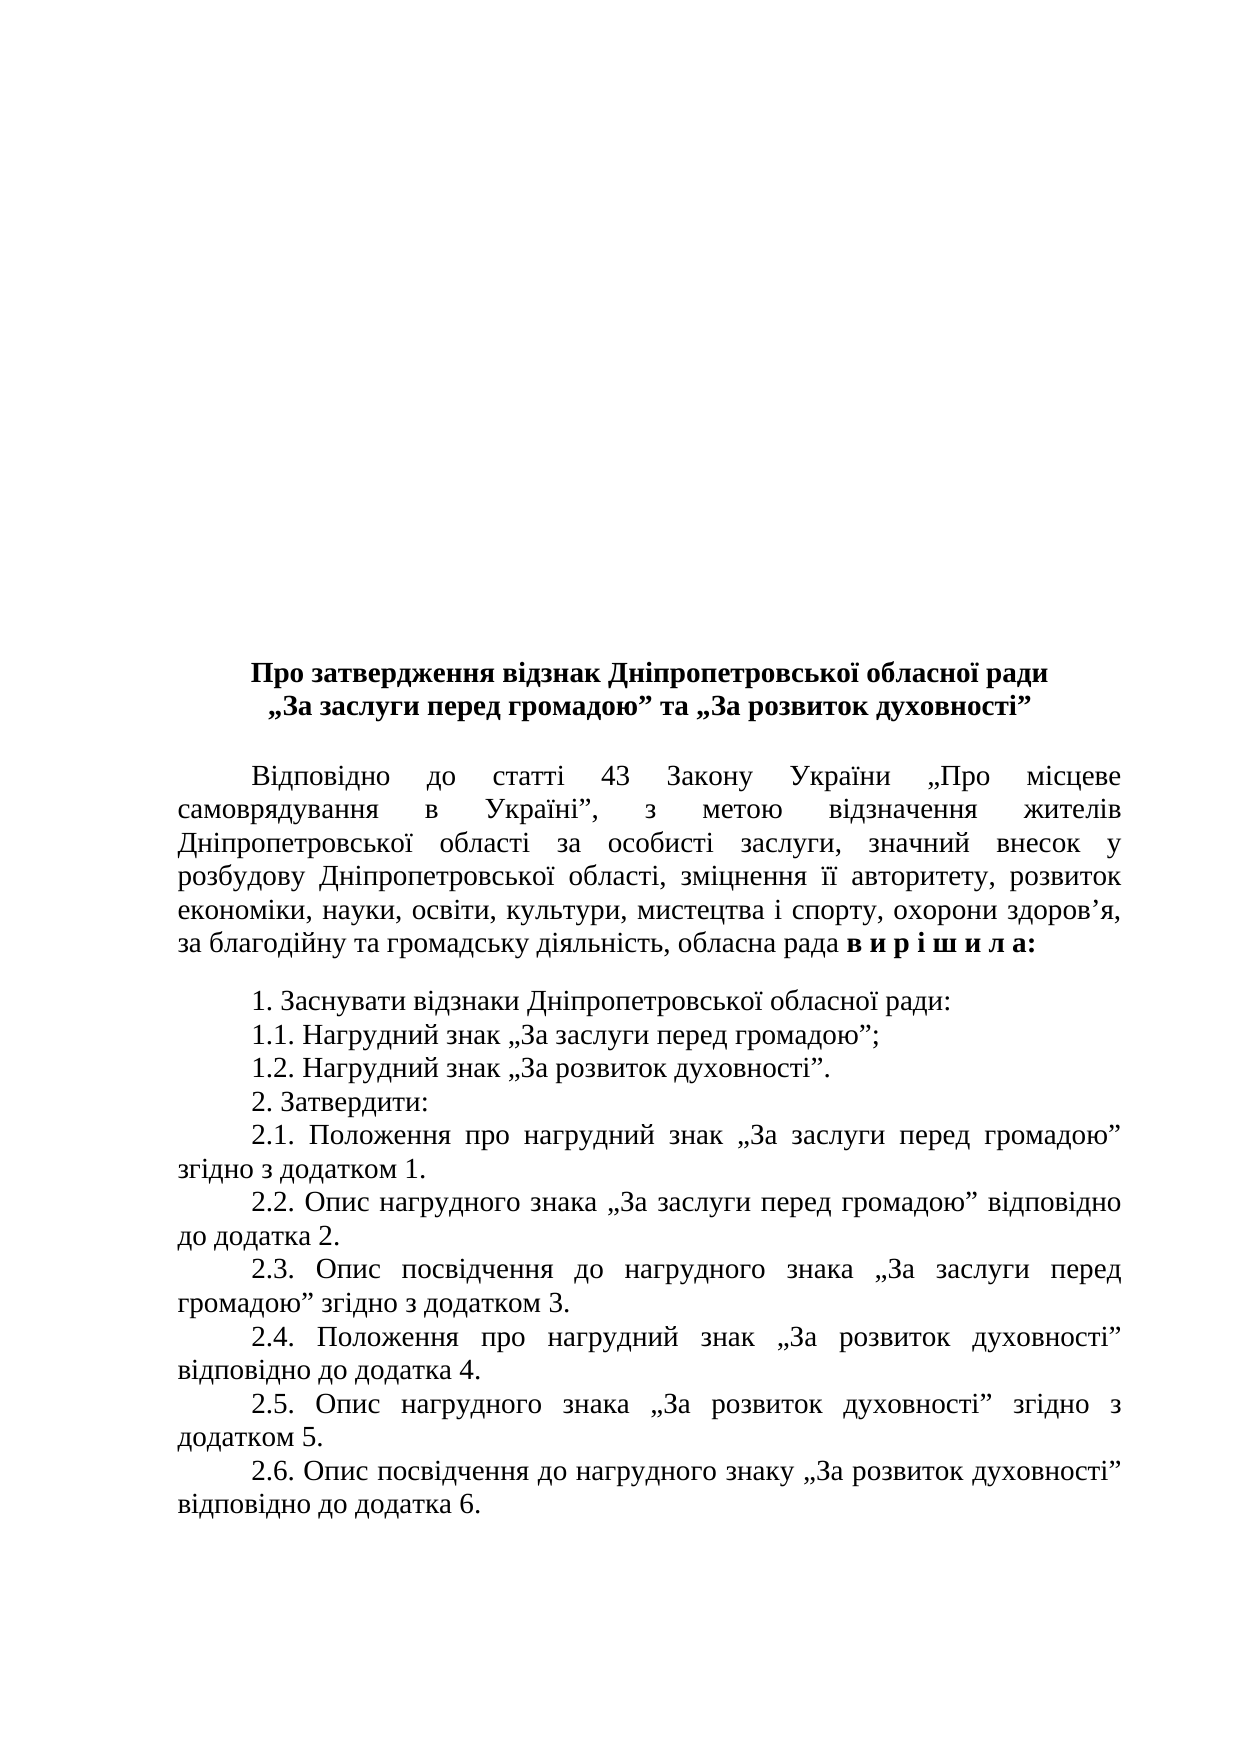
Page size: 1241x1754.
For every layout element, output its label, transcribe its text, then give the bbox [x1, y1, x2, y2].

text 2.2. Опис нагрудного знака „За заслуги перед громадою” відповідно до додатка 2. [177, 1184, 1122, 1252]
text 2.6. Опис посвідчення до нагрудного знаку „За розвиток духовності” відповідно до додатка 6. [177, 1453, 1122, 1520]
text 2.1. Положення про нагрудний знак „За заслуги перед громадою” згідно з додатком 1. [177, 1117, 1122, 1184]
text 2.3. Опис посвідчення до нагрудного знака „За заслуги перед громадою” згідно з додатком 3. [177, 1252, 1122, 1319]
text 2.4. Положення про нагрудний знак „За розвиток духовності” відповідно до додатка 4. [177, 1319, 1122, 1386]
text Про затвердження відзнак Дніпропетровської обласної ради [177, 655, 1122, 688]
text 2. Затвердити: [177, 1084, 1122, 1117]
text Відповідно до статті 43 Закону України „Про місцеве самоврядування в Україні”, з метою відзначення жителів Дніпропетровської області за особисті заслуги, значний внесок у розбудову Дніпропетровської області, зміцнення її авторитету, розвиток економіки, науки, освіти, культури, мистецтва і спорту, охорони здоров’я, за благодійну та громадську діяльність, обласна рада в и р і ш и л а: [177, 758, 1122, 959]
text „За заслуги перед громадою” та „За розвиток духовності” [177, 688, 1122, 722]
text 1.2. Нагрудний знак „За розвиток духовності”. [177, 1050, 1122, 1084]
text 1. Заснувати відзнаки Дніпропетровської обласної ради: [177, 983, 1122, 1017]
text 2.5. Опис нагрудного знака „За розвиток духовності” згідно з додатком 5. [177, 1386, 1122, 1453]
text 1.1. Нагрудний знак „За заслуги перед громадою”; [177, 1017, 1122, 1050]
